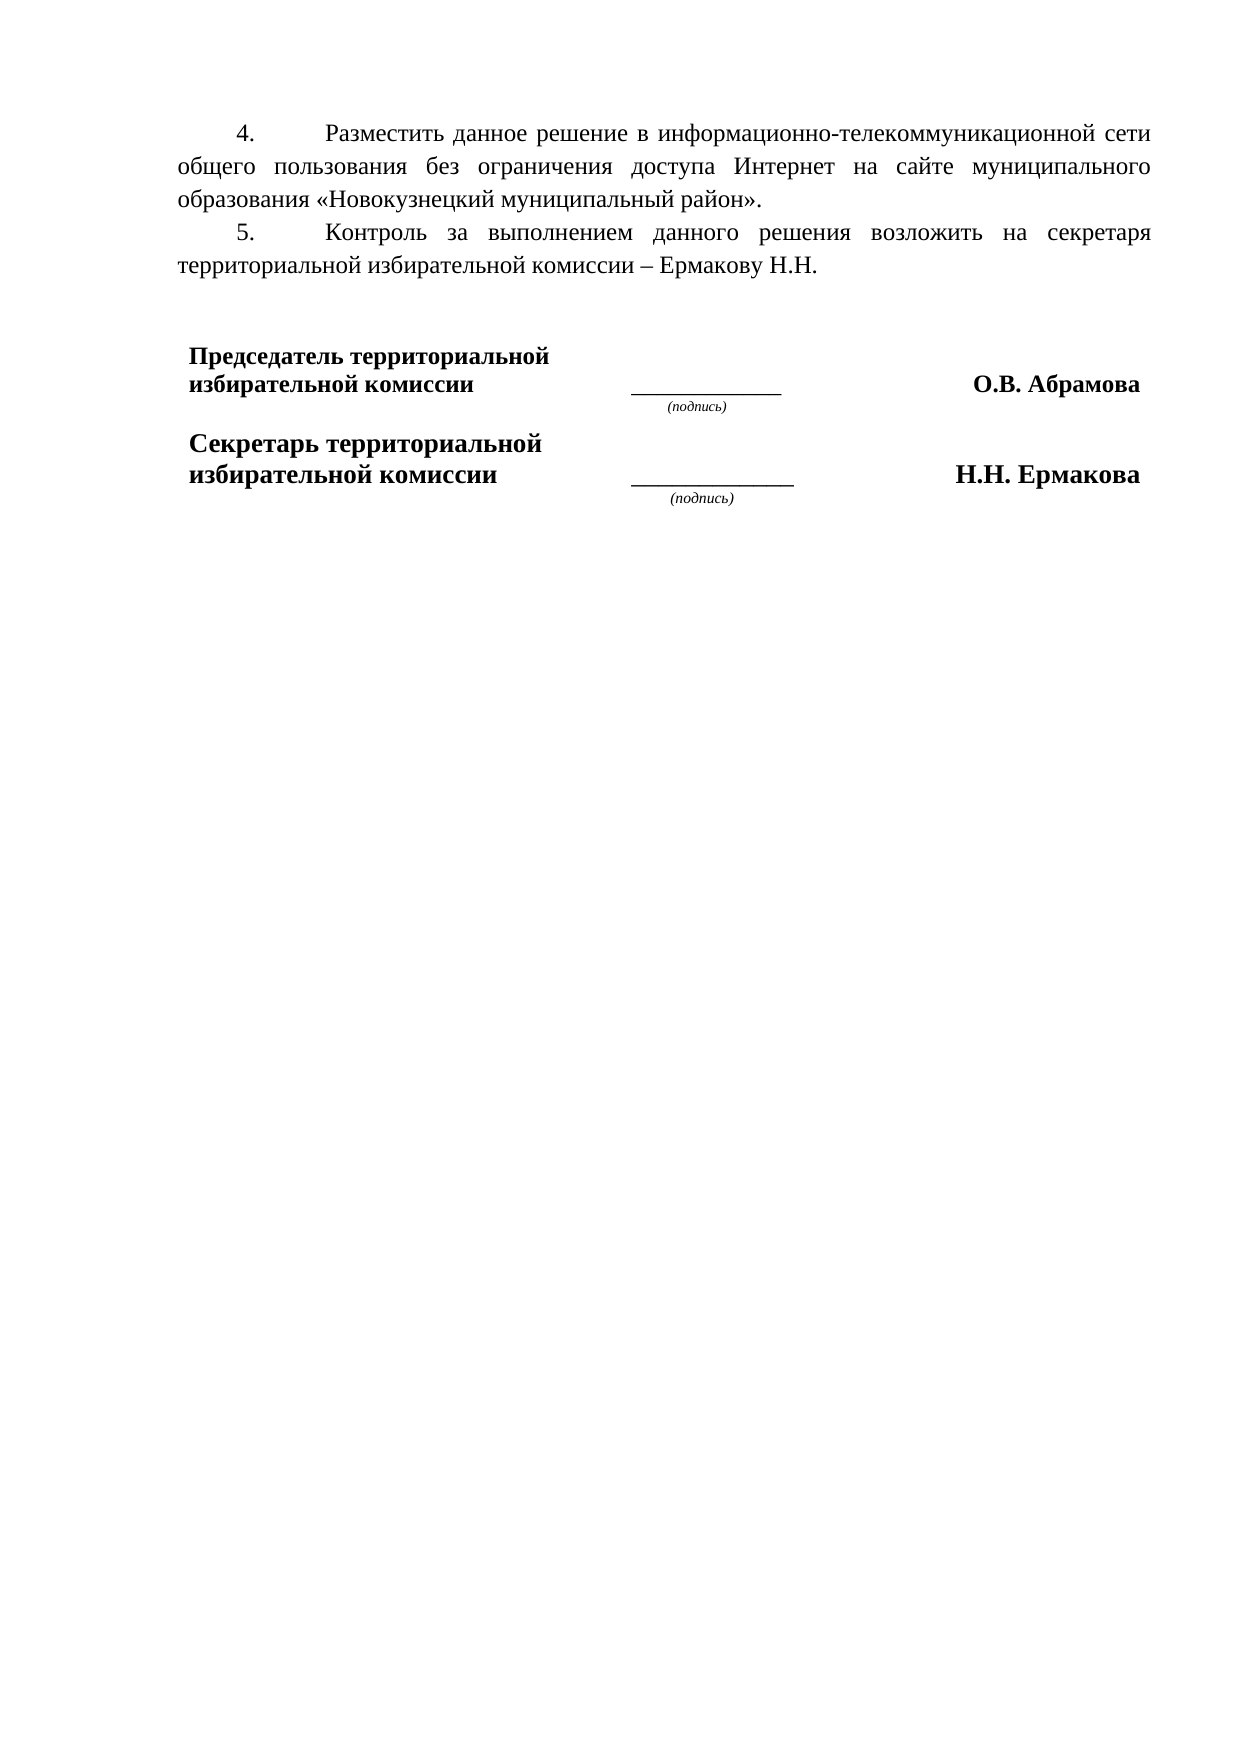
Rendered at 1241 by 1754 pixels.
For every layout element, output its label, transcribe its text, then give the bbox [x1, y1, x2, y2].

table_header О.В. Абрамова [856, 283, 1151, 427]
table_cell ____________ (подпись) [620, 427, 856, 520]
list Контроль за выполнением данного решения возложить на секретаря территориальной избирательной комиссии – Ермакову Н.Н. [177, 217, 1152, 279]
list Разместить данное решение в информационно-телекоммуникационной сети общего пользования без ограничения доступа Интернет на сайте муниципального образования «Новокузнецкий муниципальный район». [177, 118, 1152, 213]
table_cell Секретарь территориальной избирательной комиссии [178, 427, 620, 520]
table_header Председатель территориальной избирательной комиссии [178, 283, 620, 427]
table_header ____________ (подпись) [620, 283, 856, 427]
table_cell Н.Н. Ермакова [856, 427, 1151, 520]
